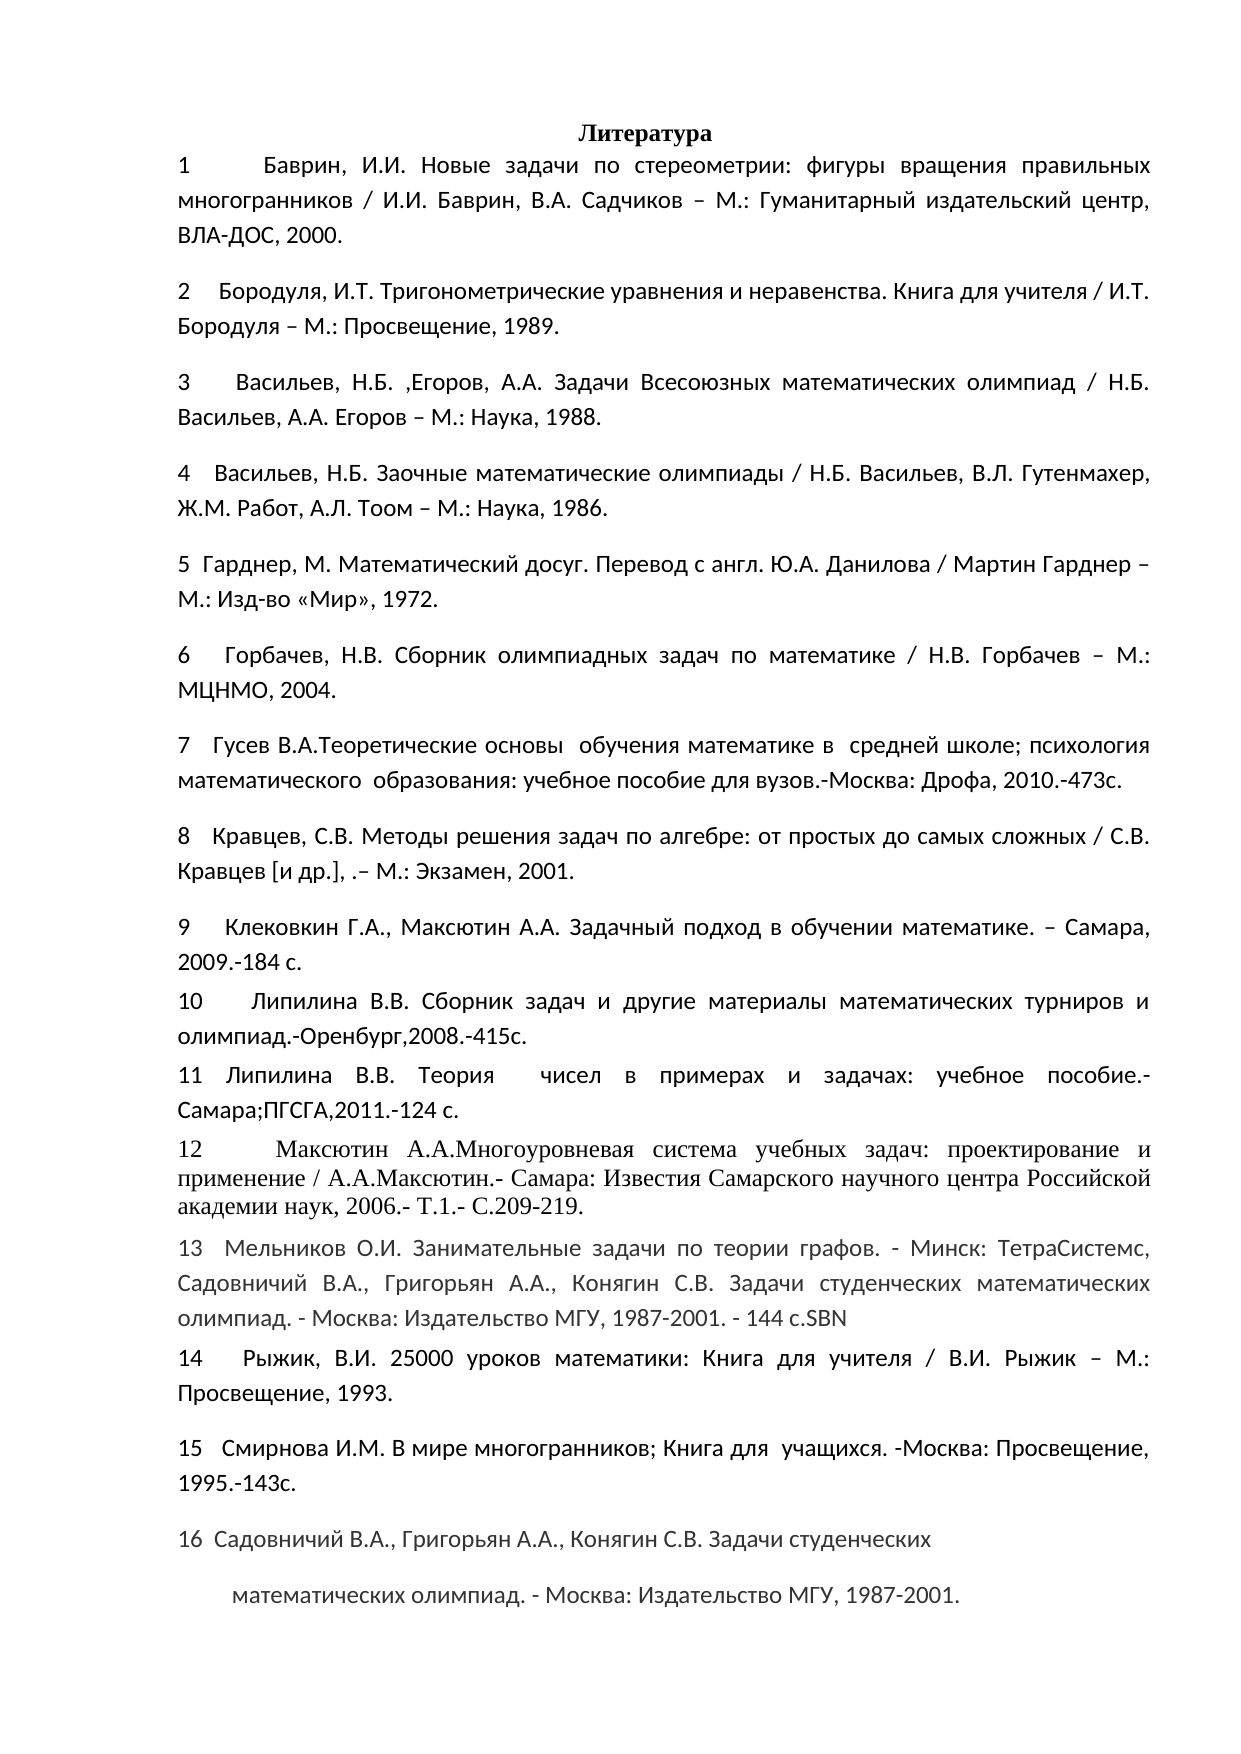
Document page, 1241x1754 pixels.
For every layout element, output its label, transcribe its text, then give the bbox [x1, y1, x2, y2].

text 6 Горбачев, Н.В. Сборник олимпиадных задач по математике / Н.В. Горбачев – М.: МЦНМО, 2004. [177, 639, 1152, 704]
text 10 Липилина В.В. Сборник задач и другие материалы математических турниров и олимпиад.-Оренбург,2008.-415с. [177, 986, 1152, 1051]
text 16 Садовничий В.А., Григорьян А.А., Конягин С.В. Задачи студенческих [177, 1523, 1152, 1554]
text 14 Рыжик, В.И. 25000 уроков математики: Книга для учителя / В.И. Рыжик – М.: Просвещение, 1993. [177, 1342, 1152, 1407]
text 1 Баврин, И.И. Новые задачи по стереометрии: фигуры вращения правильных многогранников / И.И. Баврин, В.А. Садчиков – М.: Гуманитарный издательский центр, ВЛА-ДОС, 2000. [177, 150, 1152, 250]
text 8 Кравцев, С.В. Методы решения задач по алгебре: от простых до самых сложных / С.В. Кравцев [и др.], .– М.: Экзамен, 2001. [177, 821, 1152, 886]
text 5 Гарднер, М. Математический досуг. Перевод с англ. Ю.А. Данилова / Мартин Гарднер – М.: Изд-во «Мир», 1972. [177, 548, 1152, 613]
text 15 Смирнова И.М. В мире многогранников; Книга для учащихся. -Москва: Просвещение, 1995.-143с. [177, 1433, 1152, 1498]
text 2 Бородуля, И.Т. Тригонометрические уравнения и неравенства. Книга для учителя / И.Т. Бородуля – М.: Просвещение, 1989. [177, 276, 1152, 341]
text 13 Мельников О.И. Занимательные задачи по теории графов. - Минск: ТетраСистемс, Садовничий В.А., Григорьян А.А., Конягин С.В. Задачи студенческих математических олимпиад. - Москва: Издательство МГУ, 1987-2001. - 144 с.SBN [177, 1233, 1152, 1333]
text 7 Гусев В.А.Теоретические основы обучения математике в средней школе; психология математического образования: учебное пособие для вузов.-Москва: Дрофа, 2010.-473с. [177, 730, 1152, 795]
text 11 Липилина В.В. Теория чисел в примерах и задачах: учебное пособие.-Самара;ПГСГА,2011.-124 с. [177, 1060, 1152, 1125]
text математических олимпиад. - Москва: Издательство МГУ, 1987-2001. [215, 1579, 1152, 1610]
text Литература [303, 118, 1152, 147]
text 3 Васильев, Н.Б. ,Егоров, А.А. Задачи Всесоюзных математических олимпиад / Н.Б. Васильев, А.А. Егоров – М.: Наука, 1988. [177, 366, 1152, 432]
text 4 Васильев, Н.Б. Заочные математические олимпиады / Н.Б. Васильев, В.Л. Гутенмахер, Ж.М. Работ, А.Л. Тоом – М.: Наука, 1986. [177, 457, 1152, 523]
text 9 Клековкин Г.А., Максютин А.А. Задачный подход в обучении математике. – Самара, 2009.-184 с. [177, 911, 1152, 977]
text 12 Максютин А.А.Многоуровневая система учебных задач: проектирование и применение / А.А.Максютин.- Самара: Известия Самарского научного центра Российской академии наук, 2006.- Т.1.- С.209-219. [177, 1134, 1152, 1220]
